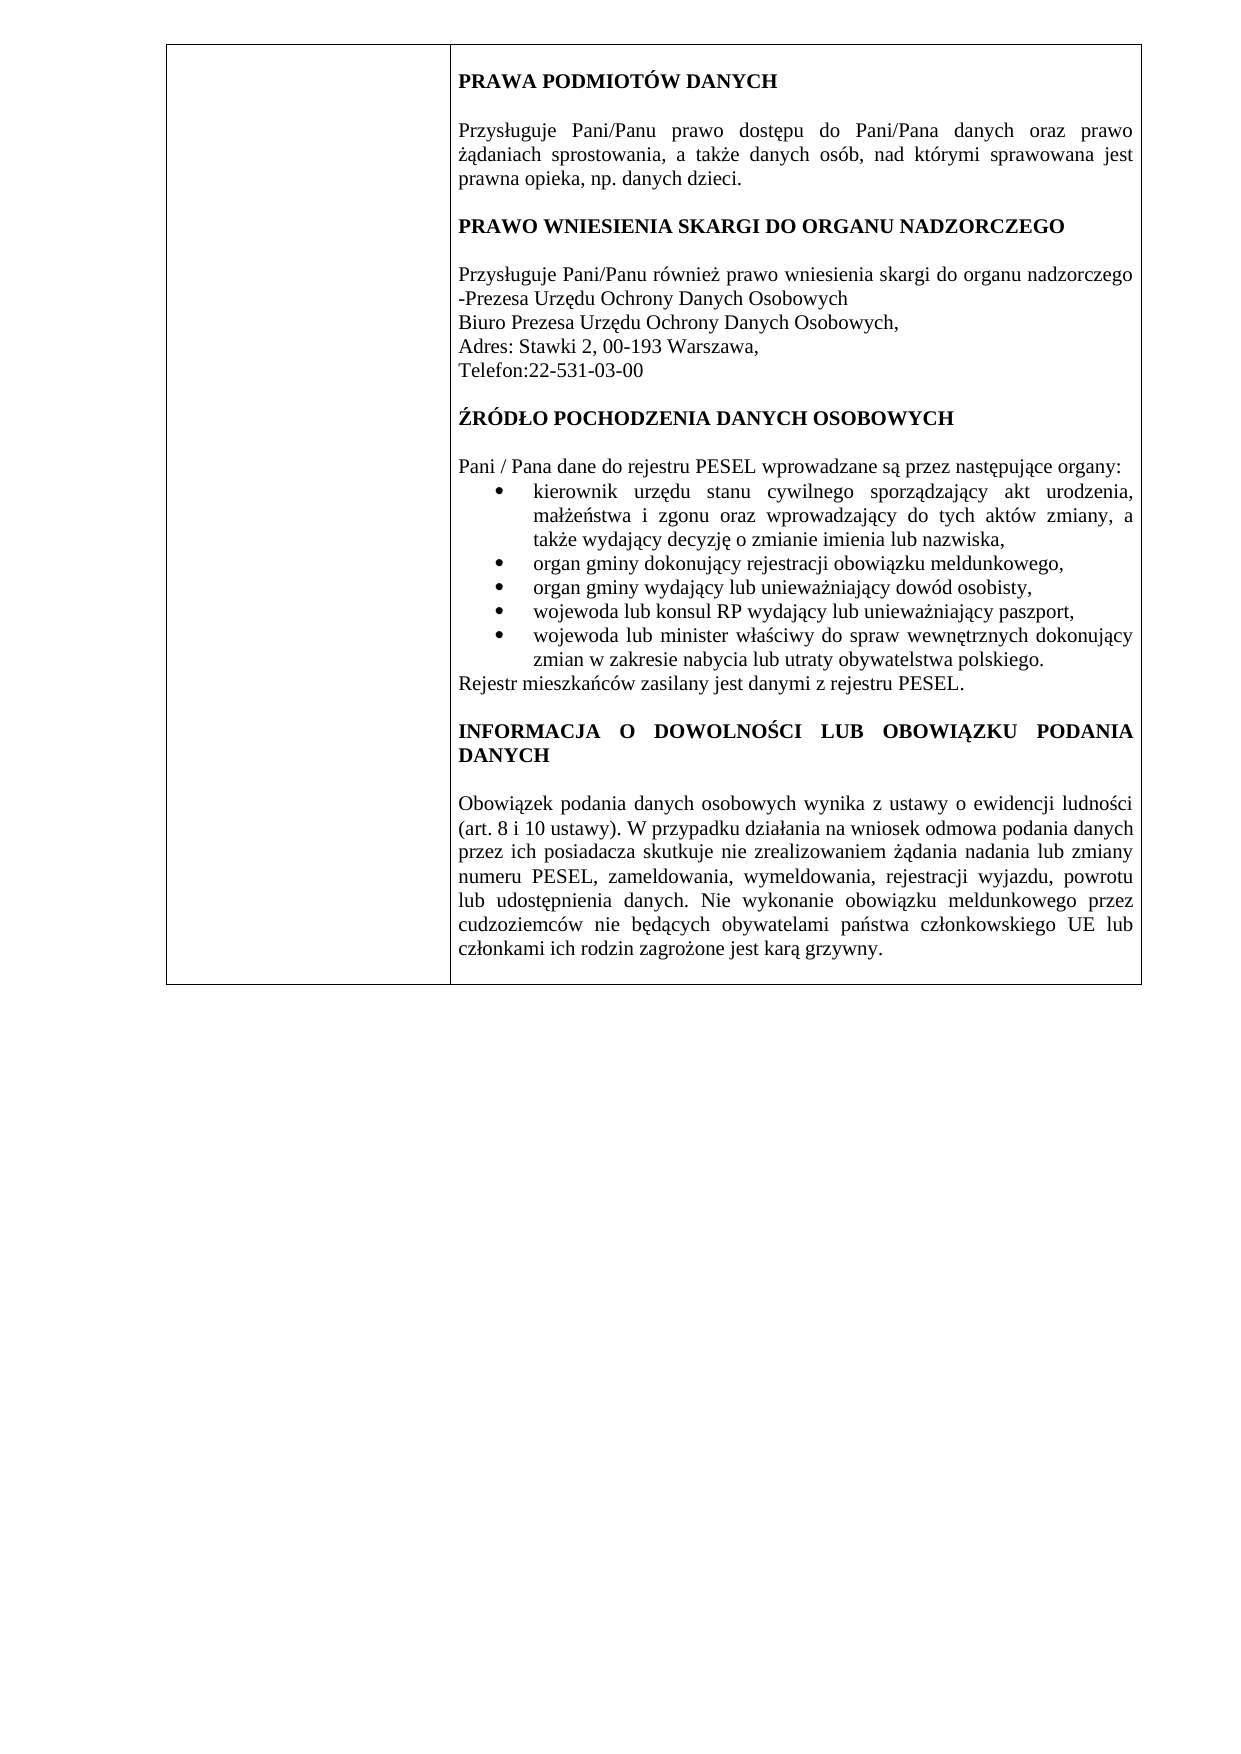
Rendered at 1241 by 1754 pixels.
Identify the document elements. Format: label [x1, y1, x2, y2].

table_header [167, 45, 450, 984]
table_header [451, 45, 1141, 984]
